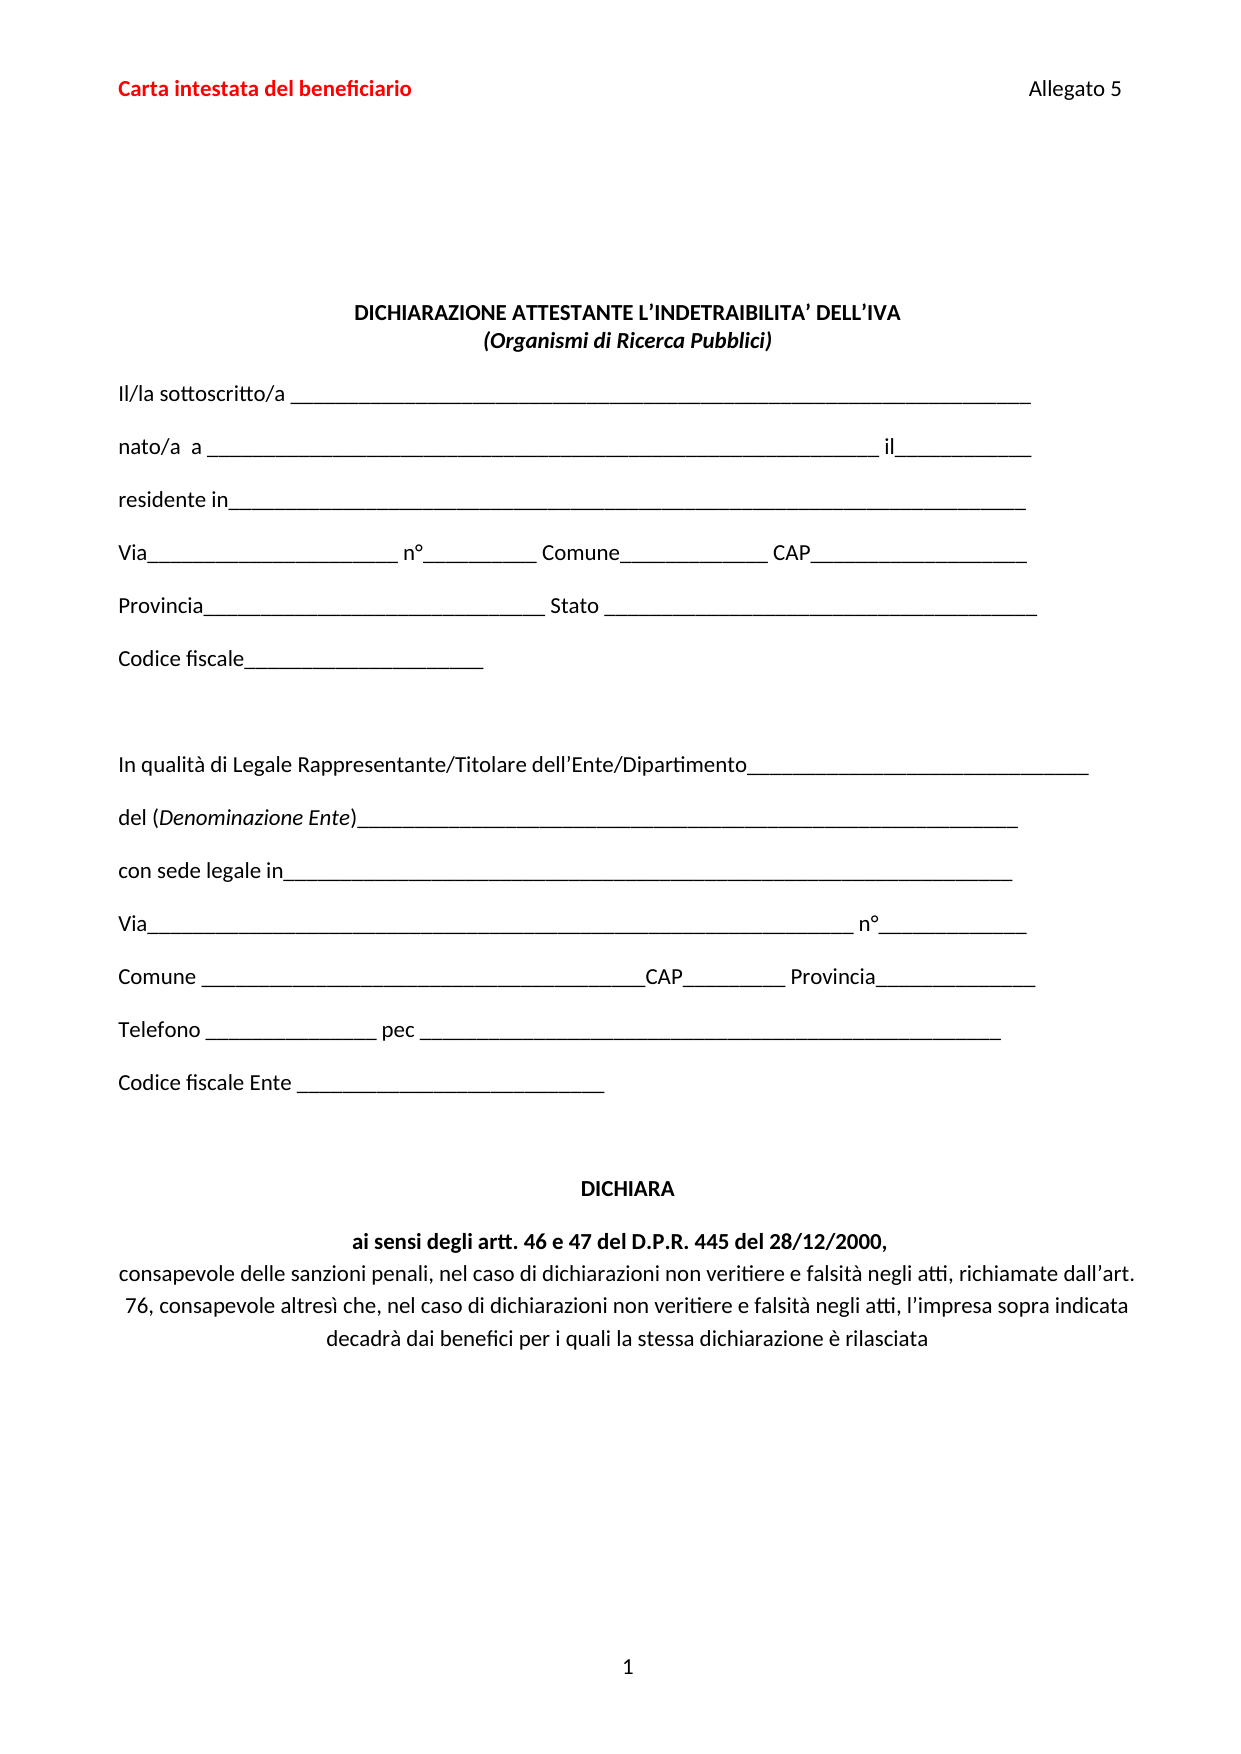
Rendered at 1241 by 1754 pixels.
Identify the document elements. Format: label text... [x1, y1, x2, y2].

text consapevole delle sanzioni penali, nel caso di dichiarazioni non veritiere e falsità negli atti, richiamate dall’art. 76, consapevole altresì che, nel caso di dichiarazioni non veritiere e falsità negli atti, l’impresa sopra indicata decadrà dai benefici per i quali la stessa dichiarazione è rilasciata [118, 1259, 1137, 1352]
text DICHIARA [118, 1174, 1137, 1202]
text Provincia______________________________ Stato ______________________________________ [118, 591, 1137, 619]
text Via______________________ n°__________ Comune_____________ CAP___________________ [118, 538, 1137, 566]
text con sede legale in________________________________________________________________ [118, 856, 1137, 884]
text Codice fiscale Ente ___________________________ [118, 1068, 1137, 1096]
text Telefono _______________ pec ___________________________________________________ [118, 1015, 1137, 1043]
text Comune _______________________________________CAP_________ Provincia______________ [118, 962, 1152, 990]
text residente in______________________________________________________________________ [118, 485, 1137, 513]
text DICHIARAZIONE ATTESTANTE L’INDETRAIBILITA’ DELL’IVA [118, 298, 1137, 326]
text nato/a a ___________________________________________________________ il____________ [118, 432, 1137, 460]
text del (Denominazione Ente)__________________________________________________________ [118, 803, 1137, 831]
text In qualità di Legale Rappresentante/Titolare dell’Ente/Dipartimento______________________________ [118, 750, 1137, 778]
text (Organismi di Ricerca Pubblici) [118, 326, 1137, 354]
text Via______________________________________________________________ n°_____________ [118, 909, 1137, 937]
text Codice fiscale_____________________ [118, 644, 1137, 672]
text ai sensi degli artt. 46 e 47 del D.P.R. 445 del 28/12/2000, [118, 1227, 1137, 1255]
text Il/la sottoscritto/a _________________________________________________________________ [118, 379, 1137, 407]
